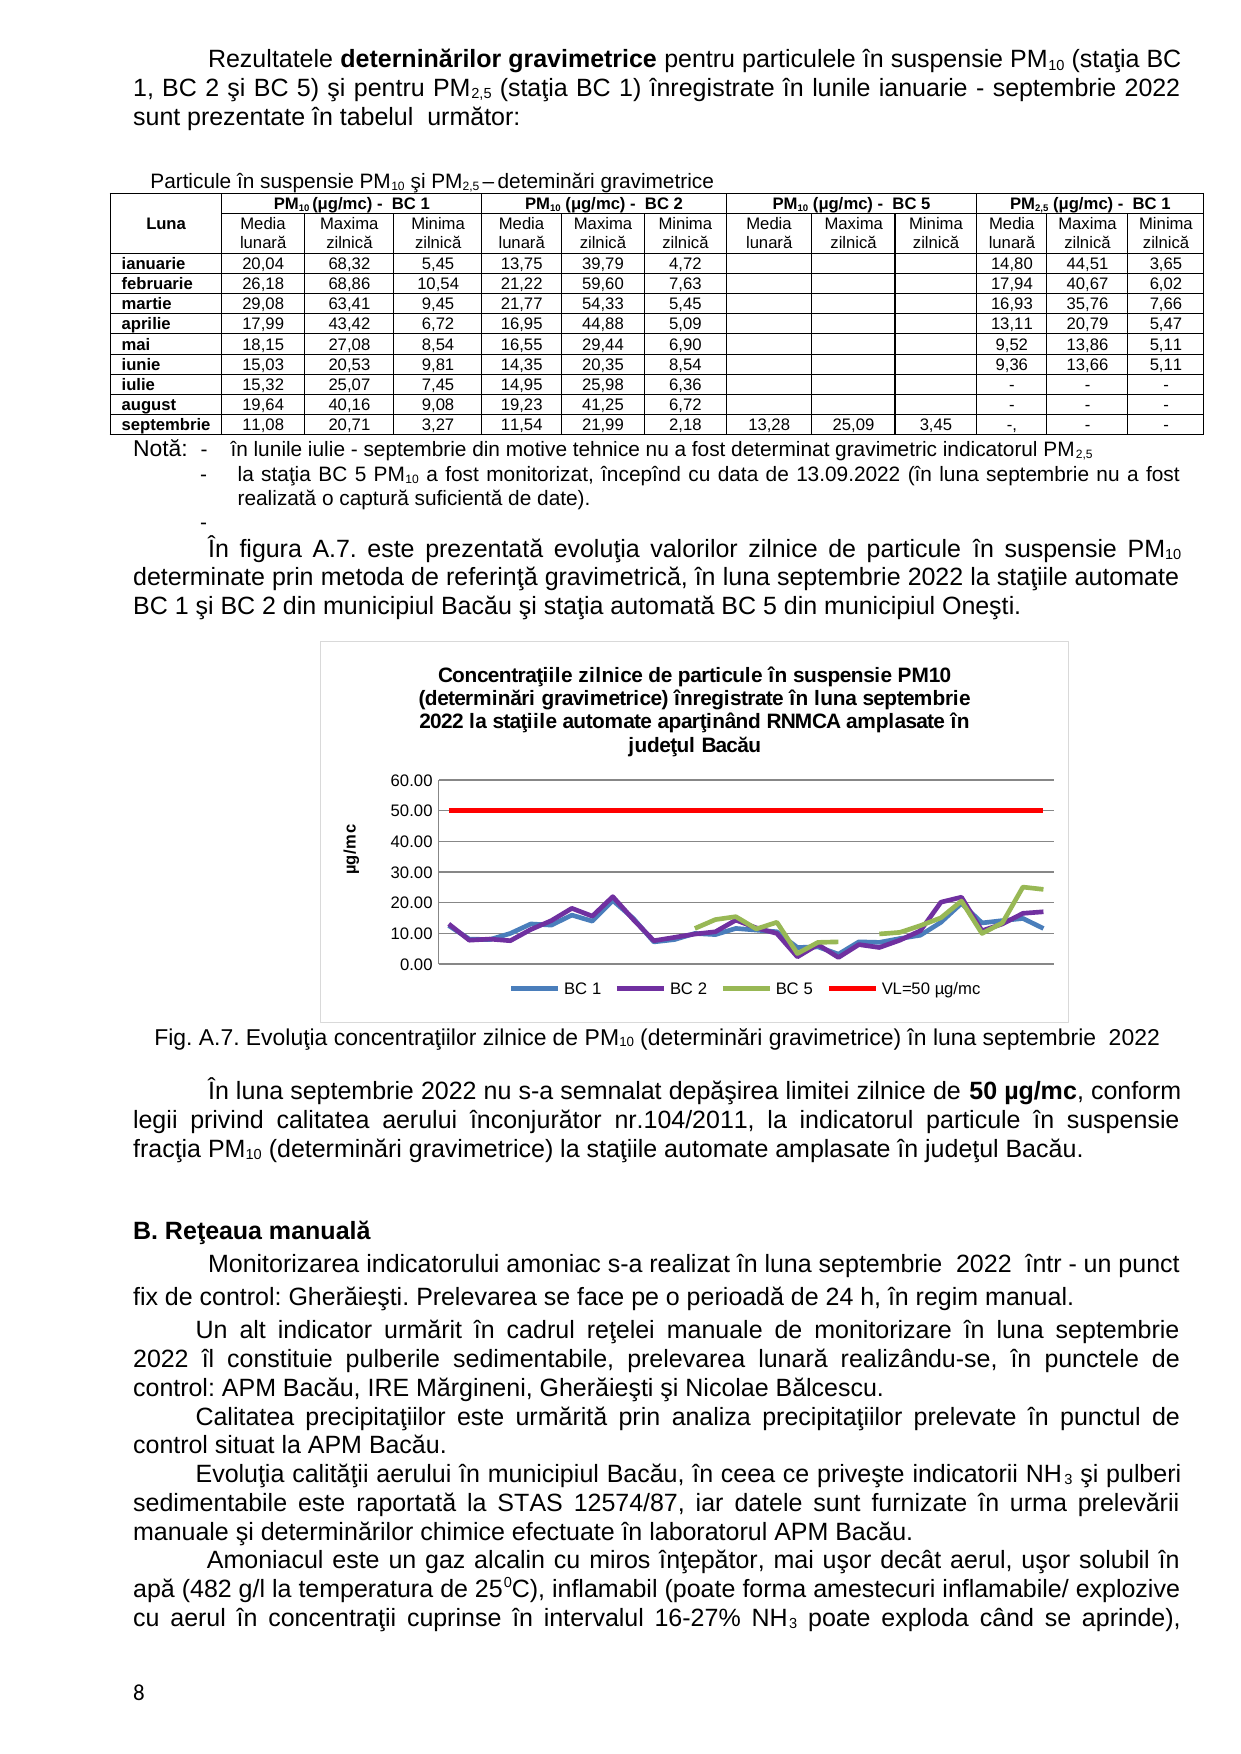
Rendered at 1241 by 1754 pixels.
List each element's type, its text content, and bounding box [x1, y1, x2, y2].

table_cell 20,53 [305, 355, 393, 374]
table_cell [896, 355, 976, 374]
table_cell 14,80 [977, 254, 1046, 273]
table_cell [727, 274, 811, 293]
table_cell 9,08 [394, 395, 481, 414]
table_cell 20,71 [305, 415, 393, 434]
table_header PM10 (μg/mc) - BC 2 [482, 194, 726, 213]
table_cell 6,36 [645, 375, 726, 394]
table_cell 21,22 [482, 274, 561, 293]
table_cell [727, 375, 811, 394]
table_cell Media lunară [482, 214, 561, 252]
table_cell [896, 395, 976, 414]
table_cell 21,99 [562, 415, 644, 434]
table_cell 40,16 [305, 395, 393, 414]
table_cell -, [977, 415, 1046, 434]
table_cell 21,77 [482, 294, 561, 313]
table_cell 19,64 [222, 395, 304, 414]
table_cell 25,98 [562, 375, 644, 394]
table_cell 11,08 [222, 415, 304, 434]
table_cell 16,95 [482, 314, 561, 333]
table_cell [727, 294, 811, 313]
table_cell 29,44 [562, 334, 644, 353]
table_cell 13,86 [1047, 334, 1127, 353]
table_cell 7,45 [394, 375, 481, 394]
table_cell 13,75 [482, 254, 561, 273]
table_cell iunie [111, 355, 221, 374]
table_cell 7,66 [1128, 294, 1203, 313]
table_cell 5,47 [1128, 314, 1203, 333]
table_cell [727, 314, 811, 333]
text Evoluţia calităţii aerului în municipiul Bacău, în ceea ce priveşte indicatorii NH3 şi pulberi sedimentabile este raportată la STAS 12574/87, iar datele sunt furnizate în urma prelevării manuale şi determinărilor chimice efectuate în laboratorul APM Bacău. [133, 1459, 1181, 1545]
table_cell martie [111, 294, 221, 313]
table_cell - [1047, 415, 1127, 434]
table_header PM10 (μg/mc) - BC 1 [222, 194, 481, 213]
table_cell 8,54 [645, 355, 726, 374]
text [133, 1545, 1181, 1632]
text Calitatea precipitaţiilor este urmărită prin analiza precipitaţiilor prelevate în punctul de control situat la APM Bacău. [133, 1402, 1181, 1459]
table_cell 59,60 [562, 274, 644, 293]
table_cell 10,54 [394, 274, 481, 293]
table_cell 20,35 [562, 355, 644, 374]
table_cell 16,93 [977, 294, 1046, 313]
table_cell Minima zilnică [896, 214, 976, 252]
table_cell aprilie [111, 314, 221, 333]
table_cell iulie [111, 375, 221, 394]
table_cell 25,07 [305, 375, 393, 394]
table_cell 17,94 [977, 274, 1046, 293]
table_cell august [111, 395, 221, 414]
table_cell 13,66 [1047, 355, 1127, 374]
table_cell 68,32 [305, 254, 393, 273]
table_cell [896, 314, 976, 333]
table_cell 5,09 [645, 314, 726, 333]
text Un alt indicator urmărit în cadrul reţelei manuale de monitorizare în luna septembrie 2022 îl constituie pulberile sedimentabile, prelevarea lunară realizându-se, în punctele de control: APM Bacău, IRE Mărgineni, Gherăieşti şi Nicolae Bălcescu. [133, 1315, 1181, 1402]
text Particule în suspensie PM10 şi PM2,5 – deteminări gravimetrice [133, 169, 1181, 193]
table_cell 6,02 [1128, 274, 1203, 293]
table_cell Media lunară [977, 214, 1046, 252]
table_cell - [1128, 395, 1203, 414]
table_cell - [1047, 395, 1127, 414]
table_cell 2,18 [645, 415, 726, 434]
table_cell ianuarie [111, 254, 221, 273]
table_cell - [1128, 375, 1203, 394]
table_cell [812, 294, 894, 313]
table_cell - [1047, 375, 1127, 394]
table_cell 13,28 [727, 415, 811, 434]
table_cell [727, 355, 811, 374]
table_header PM2,5 (μg/mc) - BC 1 [977, 194, 1203, 213]
table_cell [812, 274, 894, 293]
table_cell 3,27 [394, 415, 481, 434]
table_cell 35,76 [1047, 294, 1127, 313]
table_cell 16,55 [482, 334, 561, 353]
table_cell Maxima zilnică [305, 214, 393, 252]
list la staţia BC 5 PM10 a fost monitorizat, începînd cu data de 13.09.2022 (în luna septembrie nu a fost realizată o captură suficientă de date). [200, 462, 1181, 510]
table_cell Maxima zilnică [812, 214, 894, 252]
table_cell - [977, 395, 1046, 414]
table_cell - [1128, 415, 1203, 434]
table_cell [812, 254, 894, 273]
table_cell [812, 314, 894, 333]
table_cell 68,86 [305, 274, 393, 293]
table_cell 54,33 [562, 294, 644, 313]
table_cell [727, 334, 811, 353]
subtitle Monitorizarea indicatorului amoniac s-a realizat în luna septembrie 2022 într - un punct fix de control: Gherăieşti. Prelevarea se face pe o perioadă de 24 h, în regim manual. [133, 1249, 1181, 1311]
table_cell 8,54 [394, 334, 481, 353]
table_cell 5,11 [1128, 334, 1203, 353]
table_cell [727, 395, 811, 414]
table_cell 39,79 [562, 254, 644, 273]
table_cell 5,11 [1128, 355, 1203, 374]
table_cell 20,79 [1047, 314, 1127, 333]
table_cell 17,99 [222, 314, 304, 333]
table_header Luna [111, 194, 221, 252]
table_header PM10 (μg/mc) - BC 5 [727, 194, 976, 213]
text Notă: - în lunile iulie - septembrie din motive tehnice nu a fost determinat gravimetric indicatorul PM2,5 [133, 435, 1181, 462]
table_cell 44,51 [1047, 254, 1127, 273]
table_cell 6,90 [645, 334, 726, 353]
table_cell Minima zilnică [394, 214, 481, 252]
text Fig. A.7. Evoluţia concentraţiilor zilnice de PM10 (determinări gravimetrice) în luna septembrie 2022 [133, 1023, 1181, 1050]
table_cell 20,04 [222, 254, 304, 273]
table_cell 14,35 [482, 355, 561, 374]
table_cell 40,67 [1047, 274, 1127, 293]
table_cell 9,45 [394, 294, 481, 313]
table_cell 18,15 [222, 334, 304, 353]
table_cell 3,45 [896, 415, 976, 434]
table_cell Minima zilnică [1128, 214, 1203, 252]
table_cell 19,23 [482, 395, 561, 414]
table_cell 13,11 [977, 314, 1046, 333]
table_cell 29,08 [222, 294, 304, 313]
table_cell [812, 334, 894, 353]
table_cell 9,52 [977, 334, 1046, 353]
table_cell 15,03 [222, 355, 304, 374]
table_cell 9,36 [977, 355, 1046, 374]
table_cell [812, 355, 894, 374]
table_cell 44,88 [562, 314, 644, 333]
table_cell [896, 334, 976, 353]
table_cell 5,45 [645, 294, 726, 313]
table_cell Maxima zilnică [562, 214, 644, 252]
table_cell 3,65 [1128, 254, 1203, 273]
table_cell mai [111, 334, 221, 353]
table_cell [896, 294, 976, 313]
table_cell [896, 254, 976, 273]
table_cell 27,08 [305, 334, 393, 353]
table_cell Media lunară [727, 214, 811, 252]
table_cell 6,72 [394, 314, 481, 333]
table_cell 43,42 [305, 314, 393, 333]
table_cell 63,41 [305, 294, 393, 313]
table_cell 6,72 [645, 395, 726, 414]
table_cell [727, 254, 811, 273]
table_cell Media lunară [222, 214, 304, 252]
subtitle B. Reţeaua manuală [133, 1216, 1181, 1245]
table_cell 14,95 [482, 375, 561, 394]
table_cell [812, 395, 894, 414]
table_cell 11,54 [482, 415, 561, 434]
table_cell - [977, 375, 1046, 394]
table_cell 25,09 [812, 415, 894, 434]
table_cell septembrie [111, 415, 221, 434]
table_cell 9,81 [394, 355, 481, 374]
text În figura A.7. este prezentată evoluţia valorilor zilnice de particule în suspensie PM10 determinate prin metoda de referinţă gravimetrică, în luna septembrie 2022 la staţiile automate BC 1 şi BC 2 din municipiul Bacău şi staţia automată BC 5 din municipiul Oneşti. [133, 534, 1181, 620]
table_cell 7,63 [645, 274, 726, 293]
text În luna septembrie 2022 nu s-a semnalat depăşirea limitei zilnice de 50 µg/mc, conform legii privind calitatea aerului înconjurător nr.104/2011, la indicatorul particule în suspensie fracţia PM10 (determinări gravimetrice) la staţiile automate amplasate în judeţul Bacău. [133, 1076, 1181, 1162]
table_cell 26,18 [222, 274, 304, 293]
table_cell Maxima zilnică [1047, 214, 1127, 252]
text Rezultatele deterninărilor gravimetrice pentru particulele în suspensie PM10 (staţia BC 1, BC 2 şi BC 5) şi pentru PM2,5 (staţia BC 1) înregistrate în lunile ianuarie - septembrie 2022 sunt prezentate în tabelul următor: [133, 44, 1181, 131]
table_cell 41,25 [562, 395, 644, 414]
table_cell 5,45 [394, 254, 481, 273]
table_cell [812, 375, 894, 394]
table_cell [896, 375, 976, 394]
table_cell februarie [111, 274, 221, 293]
table_cell Minima zilnică [645, 214, 726, 252]
table_cell 4,72 [645, 254, 726, 273]
table_cell 15,32 [222, 375, 304, 394]
table_cell [896, 274, 976, 293]
